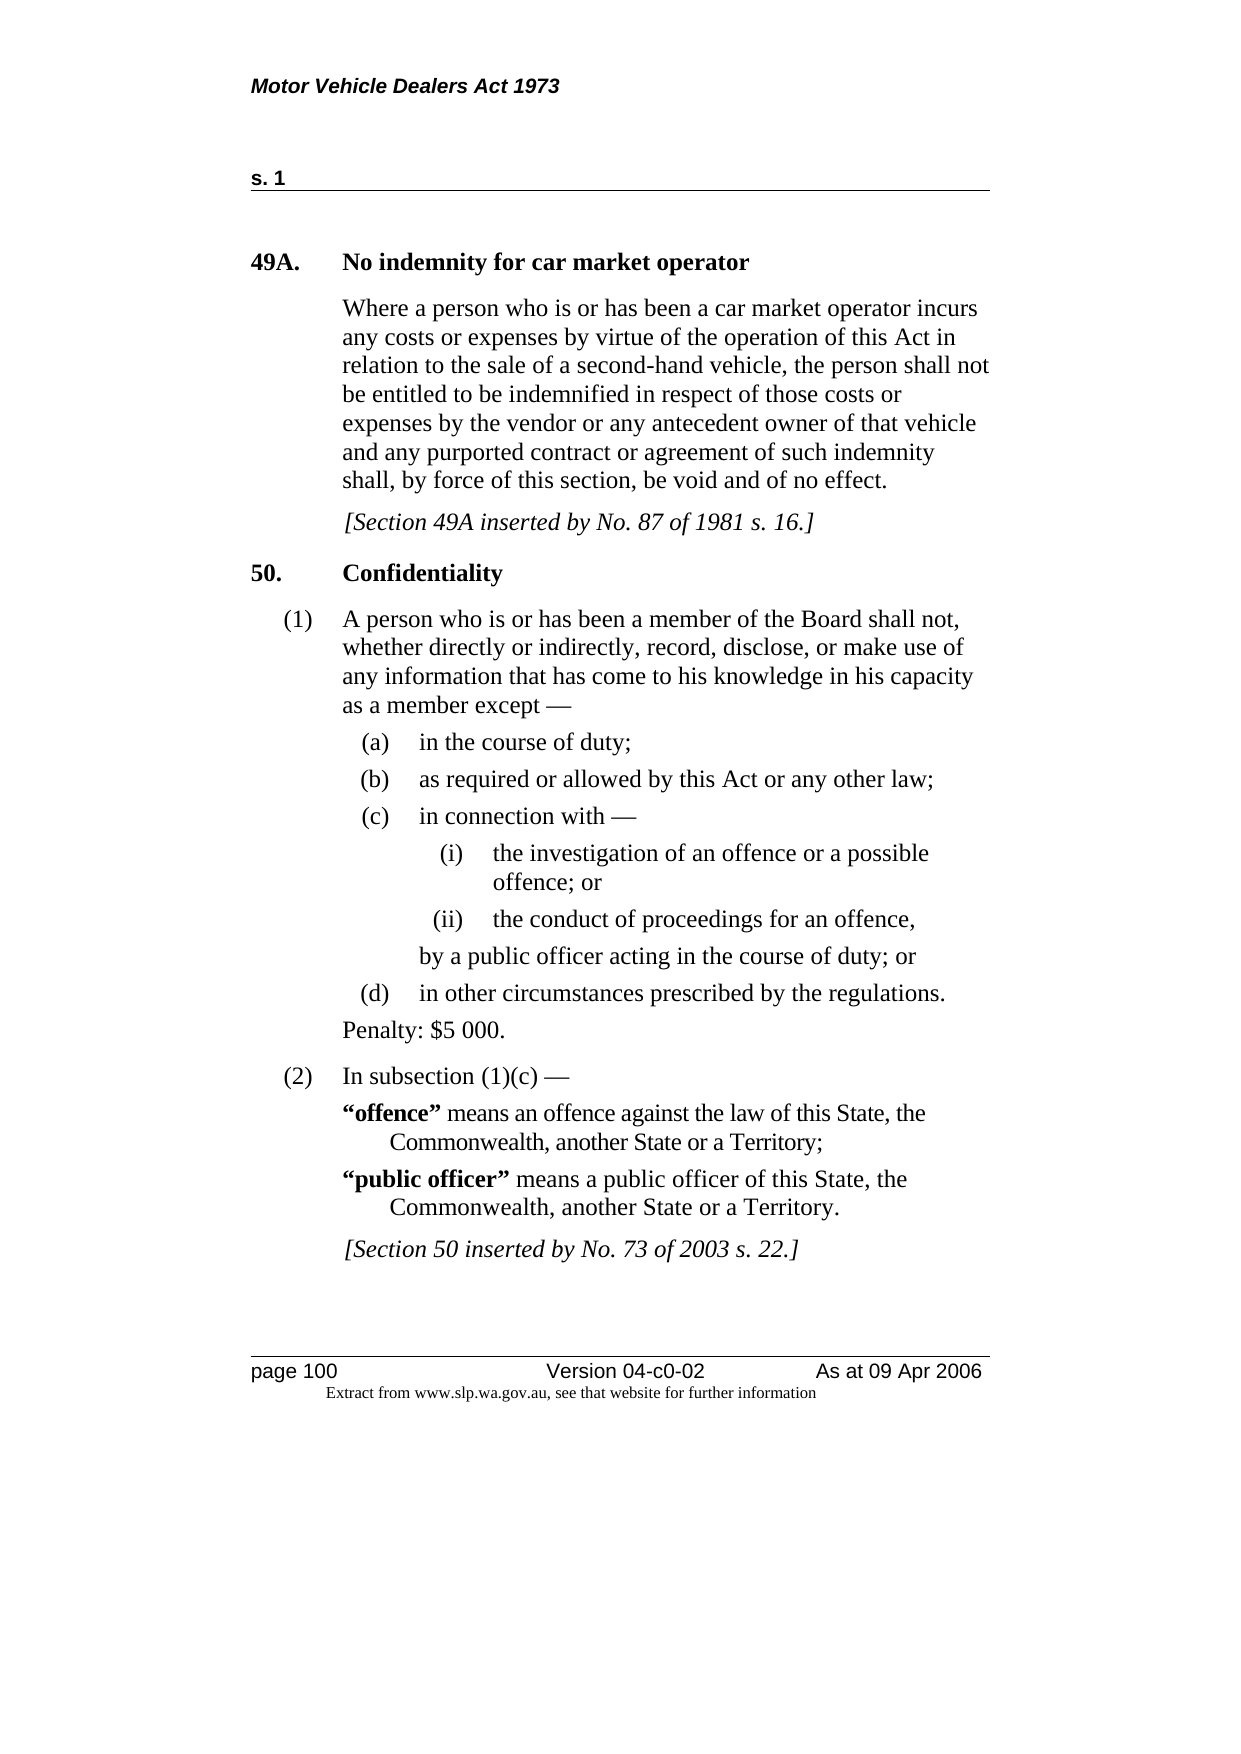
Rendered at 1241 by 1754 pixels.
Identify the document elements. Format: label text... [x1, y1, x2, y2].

text (2) In subsection (1)(c) — [251, 1061, 990, 1089]
text (b) as required or allowed by this Act or any other law; [251, 764, 990, 793]
text (ii) the conduct of proceedings for an offence, [251, 904, 990, 933]
subtitle 50. Confidentiality [251, 558, 990, 587]
text [Section 50 inserted by No. 73 of 2003 s. 22.] [251, 1234, 990, 1262]
text (1) A person who is or has been a member of the Board shall not, whether directly or indirectly, record, disclose, or make use of any information that has come to his knowledge in his capacity as a member except — [251, 604, 990, 719]
text Penalty: $5 000. [251, 1015, 990, 1044]
text Where a person who is or has been a car market operator incurs any costs or expenses by virtue of the operation of this Act in relation to the sale of a second-hand vehicle, the person shall not be entitled to be indemnified in respect of those costs or expenses by the vendor or any antecedent owner of that vehicle and any purported contract or agreement of such indemnity shall, by force of this section, be void and of no effect. [251, 293, 990, 494]
text [Section 49A inserted by No. 87 of 1981 s. 16.] [251, 507, 990, 535]
text (c) in connection with — [251, 801, 990, 830]
text (d) in other circumstances prescribed by the regulations. [251, 978, 990, 1007]
text (a) in the course of duty; [251, 727, 990, 756]
text “offence” means an offence against the law of this State, the Commonwealth, another State or a Territory; [251, 1098, 990, 1155]
subtitle 49A. No indemnity for car market operator [251, 247, 990, 276]
text (i) the investigation of an offence or a possible offence; or [251, 838, 990, 896]
text “public officer” means a public officer of this State, the Commonwealth, another State or a Territory. [251, 1164, 990, 1221]
text by a public officer acting in the course of duty; or [251, 941, 990, 970]
